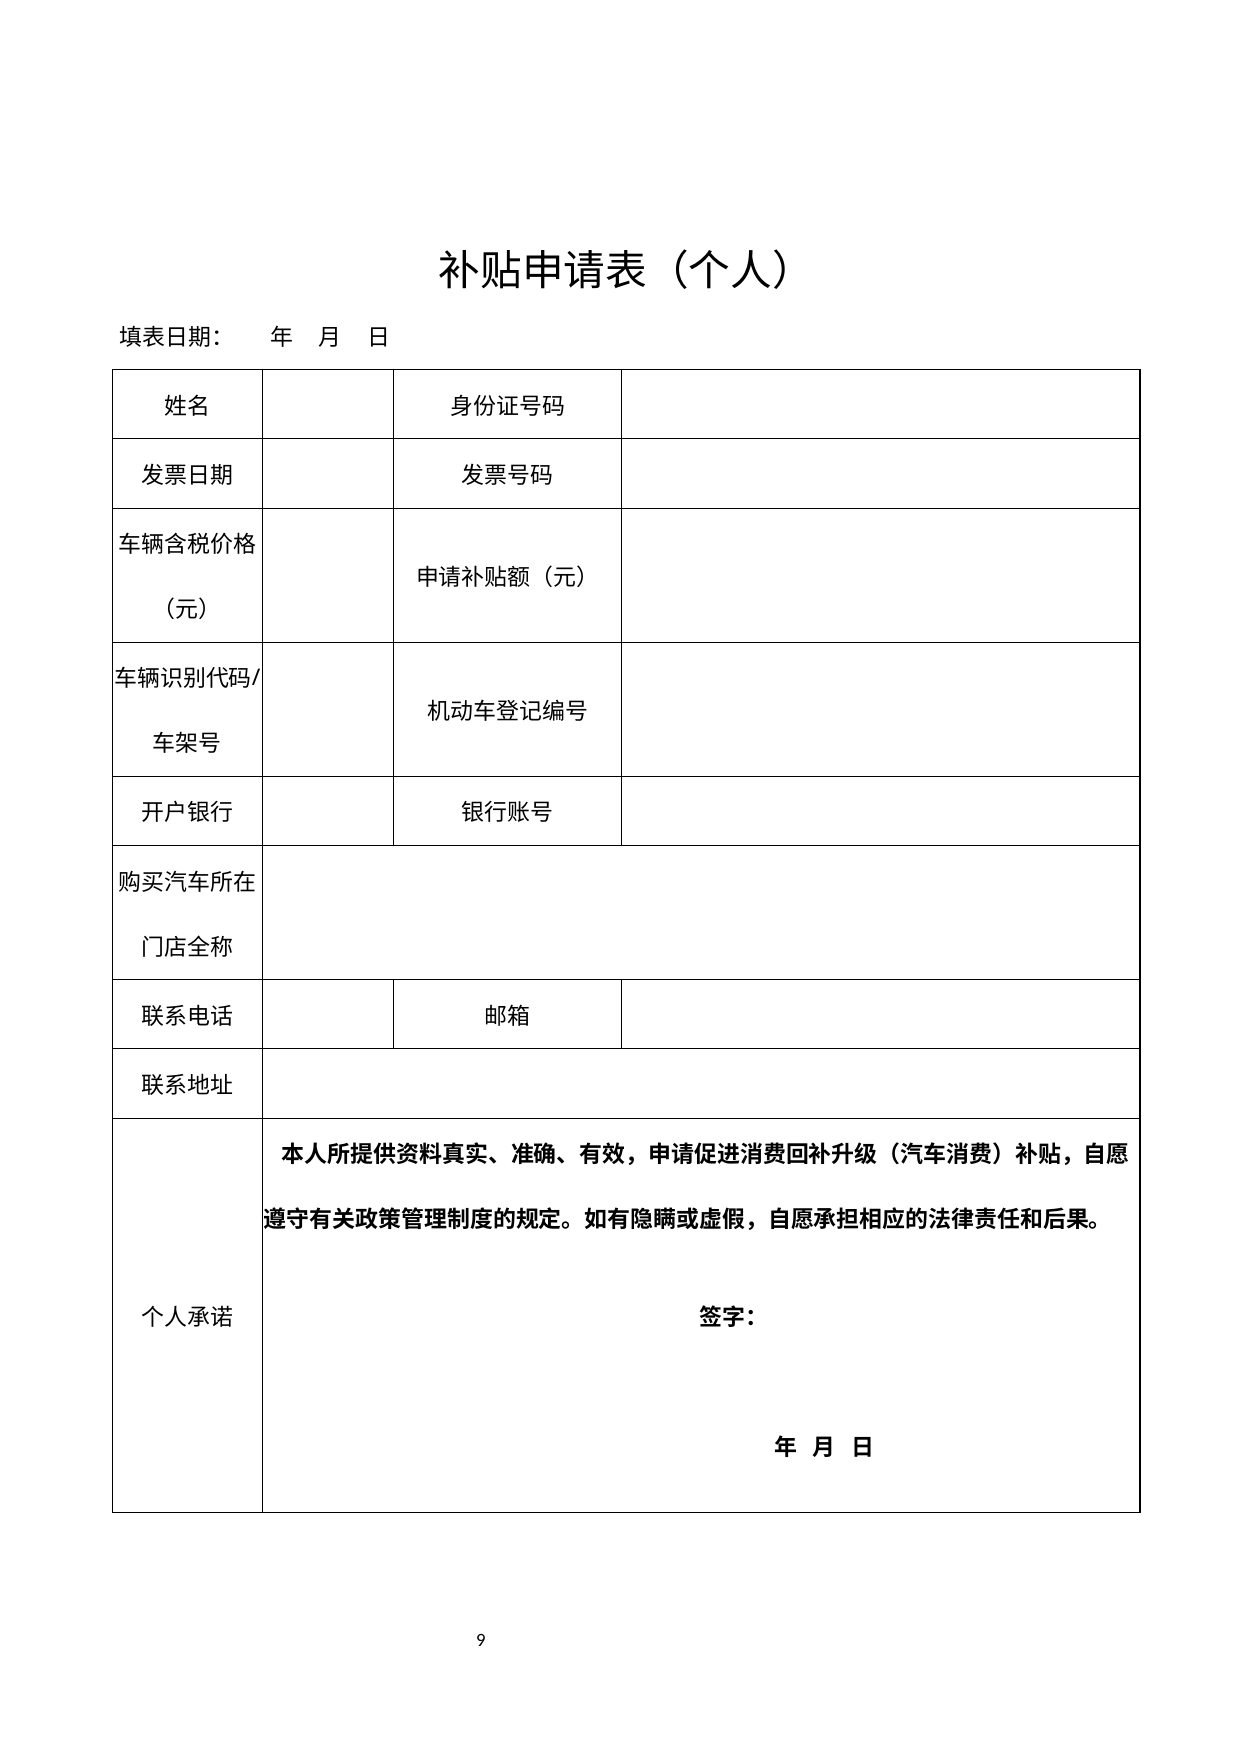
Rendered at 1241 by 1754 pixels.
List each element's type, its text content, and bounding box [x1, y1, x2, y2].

table_cell 发票号码 [394, 439, 621, 507]
table_cell [263, 509, 393, 642]
table_cell [263, 643, 393, 776]
table_cell [263, 777, 393, 845]
table_cell 邮箱 [394, 980, 621, 1048]
table_cell 身份证号码 [394, 370, 621, 438]
table_cell 姓名 [113, 370, 262, 438]
table_cell 银行账号 [394, 777, 621, 845]
table_cell [263, 439, 393, 507]
table_cell [622, 980, 1139, 1048]
table_cell [263, 980, 393, 1048]
table_cell 联系地址 [113, 1049, 262, 1117]
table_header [112, 233, 1140, 301]
table_cell [263, 370, 393, 438]
table_cell 开户银行 [113, 777, 262, 845]
table_cell [622, 643, 1139, 776]
table_cell 机动车登记编号 [394, 643, 621, 776]
table_cell [263, 1049, 1139, 1117]
table_cell 个人承诺 [113, 1119, 262, 1512]
table_cell [622, 509, 1139, 642]
table_cell 车辆含税价格（元） [113, 509, 262, 642]
table_cell 申请补贴额（元） [394, 509, 621, 642]
table_cell 车辆识别代码/车架号 [113, 643, 262, 776]
table_cell 购买汽车所在门店全称 [113, 846, 262, 979]
table_cell [622, 439, 1139, 507]
table_cell 发票日期 [113, 439, 262, 507]
table_cell 本人所提供资料真实、准确、有效，申请促进消费回补升级（汽车消费）补贴，自愿遵守有关政策管理制度的规定。如有隐瞒或虚假，自愿承担相应的法律责任和后果。 签字： 年 月 日 [263, 1119, 1139, 1512]
table_cell [622, 777, 1139, 845]
table_cell [622, 370, 1139, 438]
table_cell 填表日期： 年 月 日 [112, 301, 1140, 369]
table_cell [263, 846, 1139, 979]
table_cell 联系电话 [113, 980, 262, 1048]
